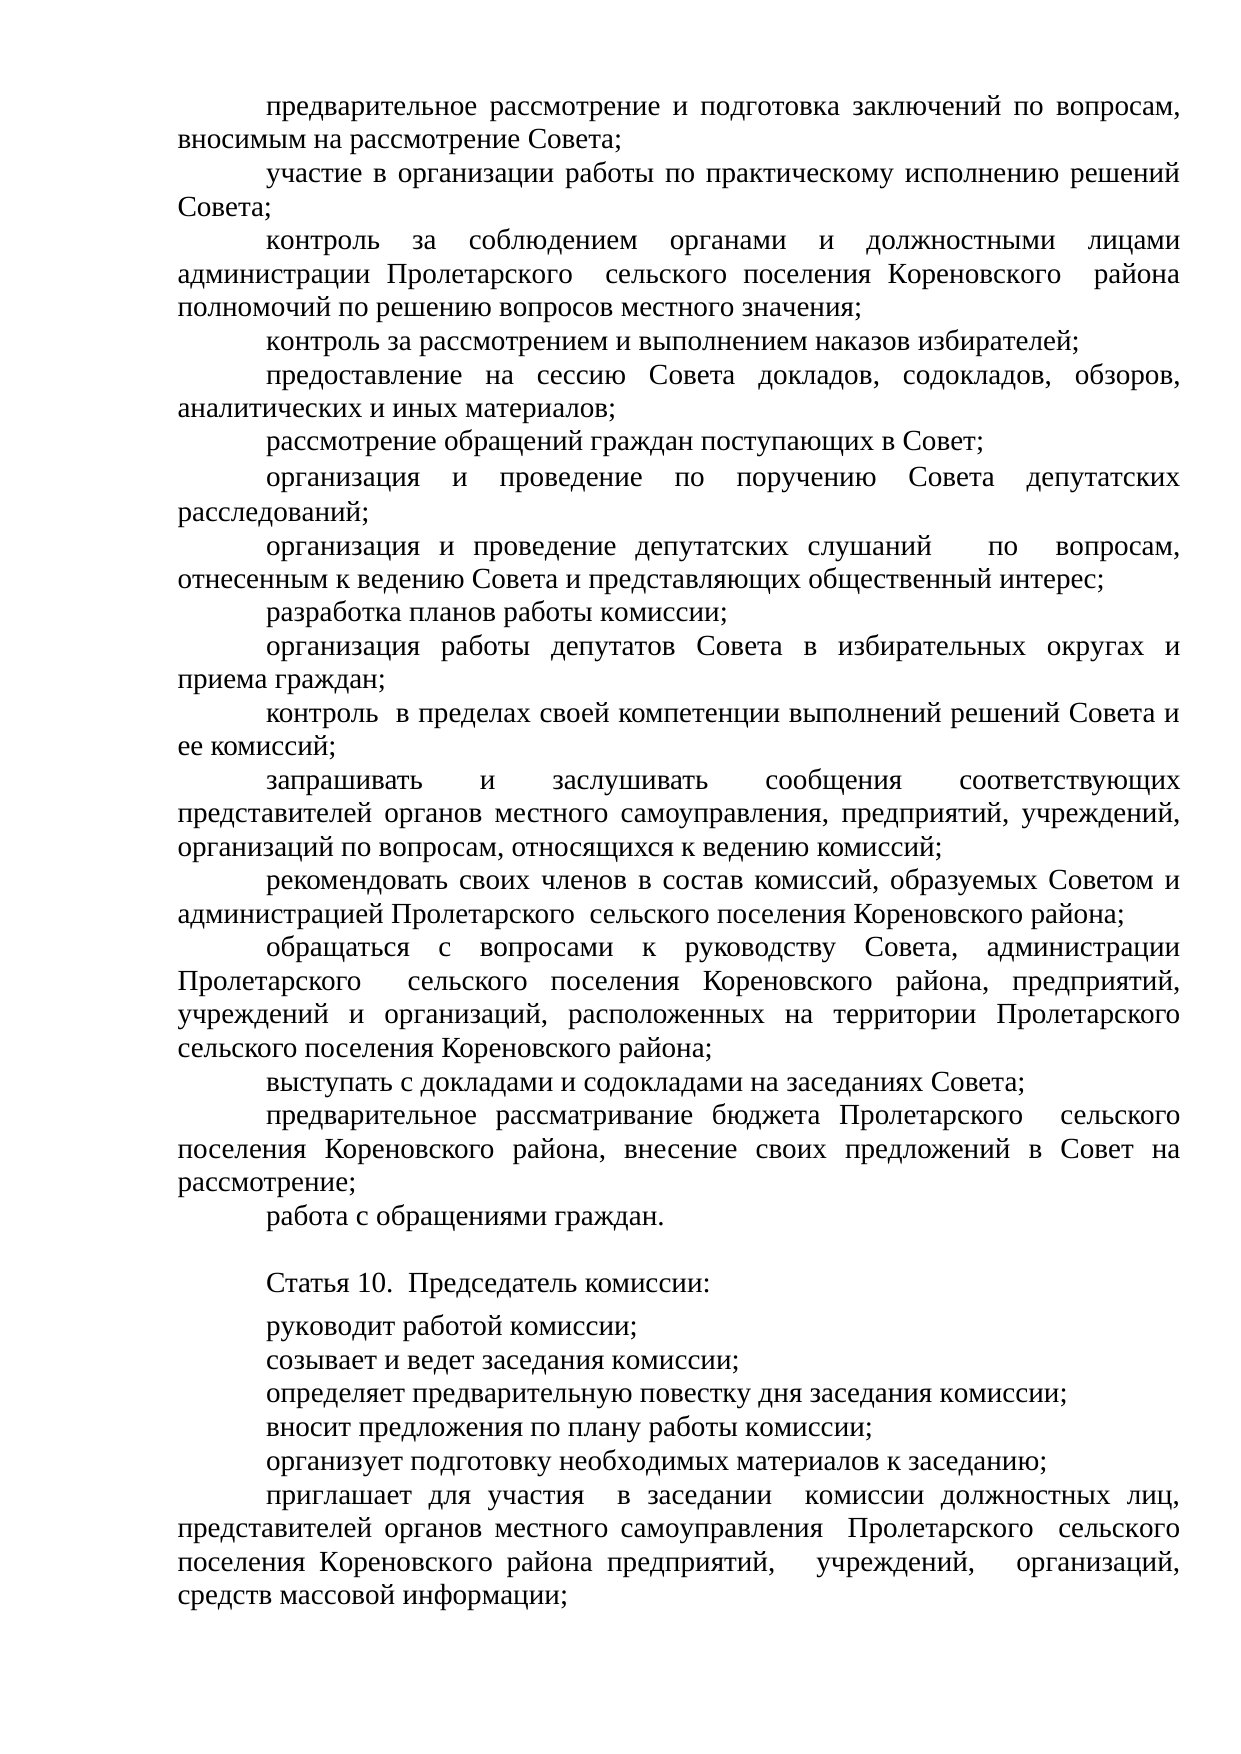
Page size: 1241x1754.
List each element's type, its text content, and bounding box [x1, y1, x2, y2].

text контроль за рассмотрением и выполнением наказов избирателей; [177, 323, 1181, 357]
text работа с обращениями граждан. [177, 1198, 1181, 1231]
text приглашает для участия в заседании комиссии должностных лиц, представителей органов местного самоуправления Пролетарского сельского поселения Кореновского района предприятий, учреждений, организаций, средств массовой информации; [177, 1477, 1181, 1611]
text рассмотрение обращений граждан поступающих в Совет; [177, 424, 1181, 458]
text предварительное рассматривание бюджета Пролетарского сельского поселения Кореновского района, внесение своих предложений в Совет на рассмотрение; [177, 1097, 1181, 1198]
text участие в организации работы по практическому исполнению решений Совета; [177, 156, 1181, 223]
text контроль в пределах своей компетенции выполнений решений Совета и ее комиссий; [177, 695, 1181, 762]
text руководит работой комиссии; [177, 1309, 1181, 1343]
text рекомендовать своих членов в состав комиссий, образуемых Советом и администрацией Пролетарского сельского поселения Кореновского района; [177, 862, 1181, 929]
text организация работы депутатов Совета в избирательных округах и приема граждан; [177, 628, 1181, 695]
text организует подготовку необходимых материалов к заседанию; [177, 1443, 1181, 1477]
text контроль за соблюдением органами и должностными лицами администрации Пролетарского сельского поселения Кореновского района полномочий по решению вопросов местного значения; [177, 223, 1181, 323]
text созывает и ведет заседания комиссии; [177, 1343, 1181, 1376]
text организация и проведение депутатских слушаний по вопросам, отнесенным к ведению Совета и представляющих общественный интерес; [177, 529, 1181, 595]
text запрашивать и заслушивать сообщения соответствующих представителей органов местного самоуправления, предприятий, учреждений, организаций по вопросам, относящихся к ведению комиссий; [177, 762, 1181, 862]
text выступать с докладами и содокладами на заседаниях Совета; [177, 1064, 1181, 1097]
text определяет предварительную повестку дня заседания комиссии; [177, 1376, 1178, 1410]
text Статья 10. Председатель комиссии: [177, 1265, 1181, 1298]
text предоставление на сессию Совета докладов, содокладов, обзоров, аналитических и иных материалов; [177, 357, 1181, 424]
text предварительное рассмотрение и подготовка заключений по вопросам, вносимым на рассмотрение Совета; [177, 89, 1181, 156]
text вносит предложения по плану работы комиссии; [177, 1410, 1181, 1443]
text обращаться с вопросами к руководству Совета, администрации Пролетарского сельского поселения Кореновского района, предприятий, учреждений и организаций, расположенных на территории Пролетарского сельского поселения Кореновского района; [177, 929, 1181, 1064]
text разработка планов работы комиссии; [177, 595, 1181, 628]
text организация и проведение по поручению Совета депутатских расследований; [177, 458, 1181, 529]
